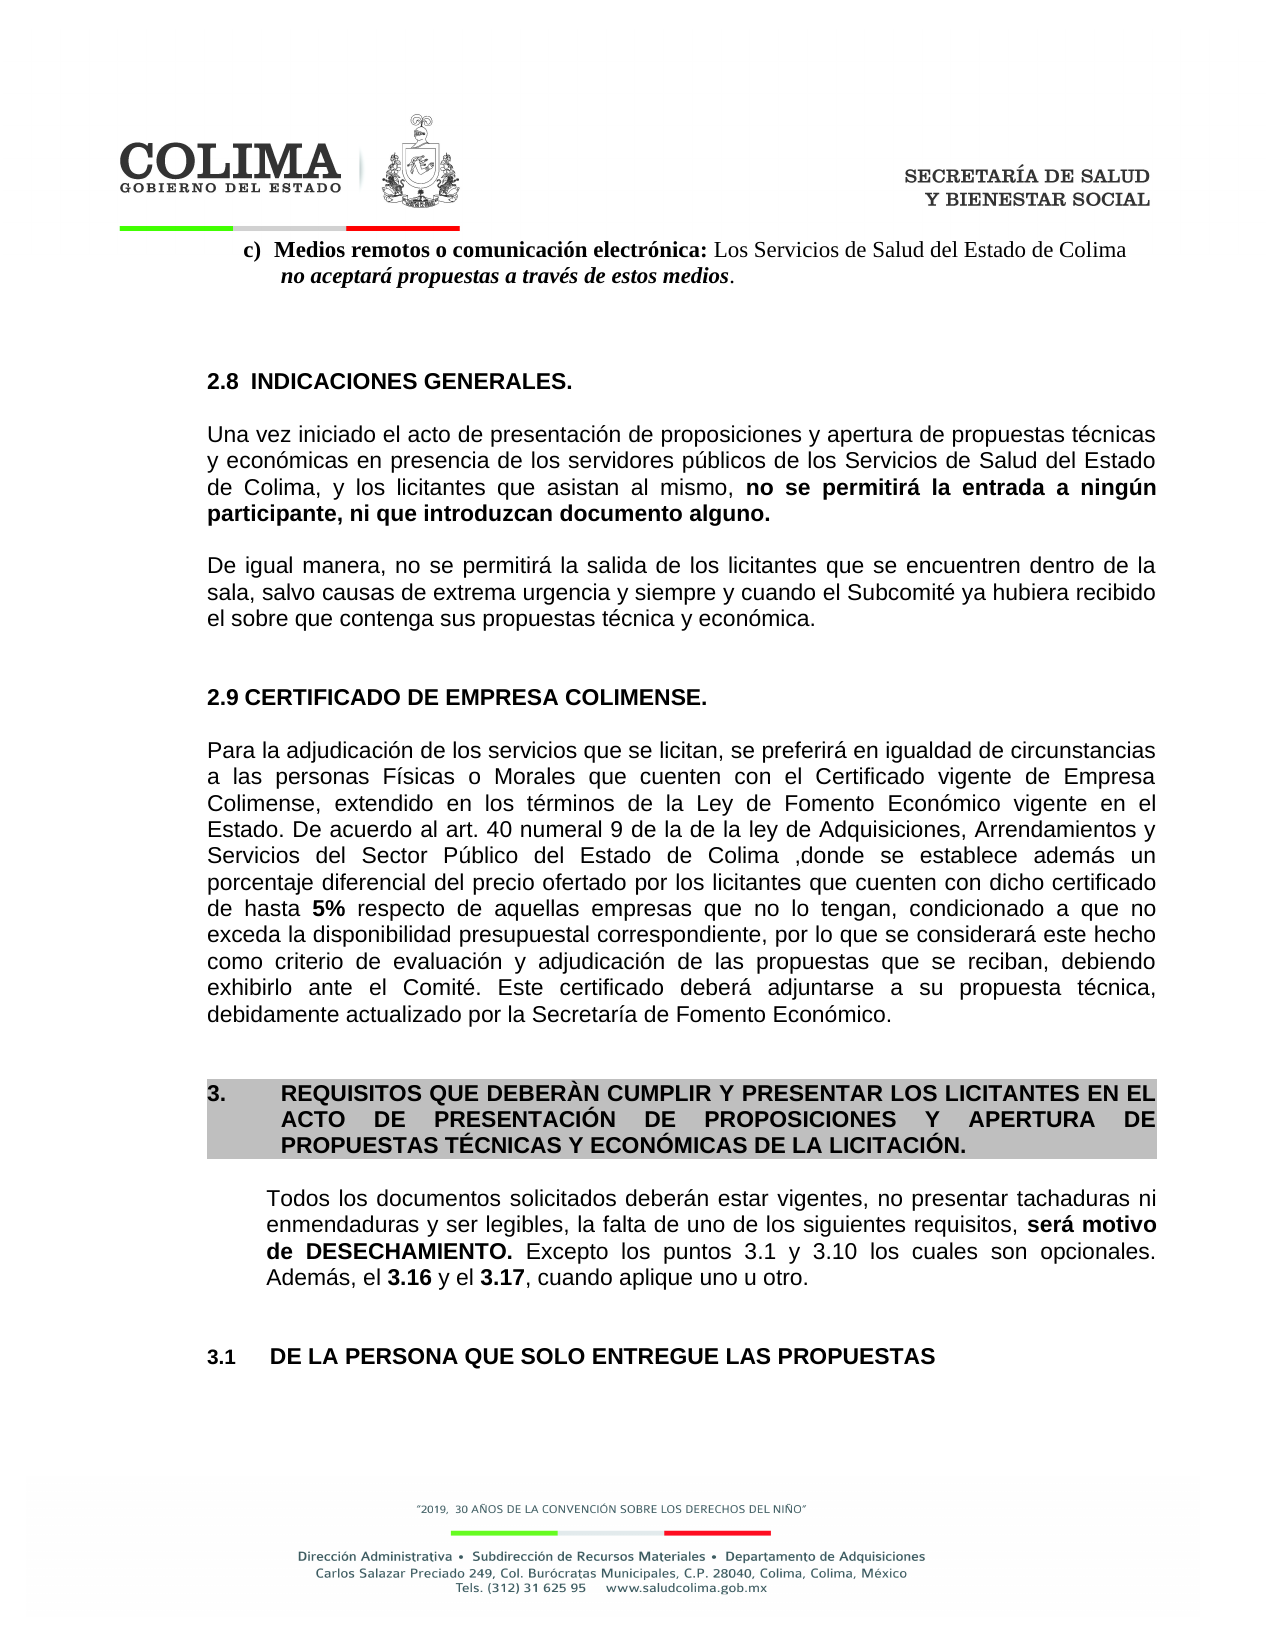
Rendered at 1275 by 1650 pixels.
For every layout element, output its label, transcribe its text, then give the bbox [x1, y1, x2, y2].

text Una vez iniciado el acto de presentación de proposiciones y apertura de propuestas técnicas y económicas en presencia de los servidores públicos de los Servicios de Salud del Estado de Colima, y los licitantes que asistan al mismo, no se permitirá la entrada a ningún participante, ni que introduzcan documento alguno. [207, 421, 1157, 526]
text Para la adjudicación de los servicios que se licitan, se preferirá en igualdad de circunstancias a las personas Físicas o Morales que cuenten con el Certificado vigente de Empresa Colimense, extendido en los términos de la Ley de Fomento Económico vigente en el Estado. De acuerdo al art. 40 numeral 9 de la de la ley de Adquisiciones, Arrendamientos y Servicios del Sector Público del Estado de Colima ,donde se establece además un porcentaje diferencial del precio ofertado por los licitantes que cuenten con dicho certificado de hasta 5% respecto de aquellas empresas que no lo tengan, condicionado a que no exceda la disponibilidad presupuestal correspondiente, por lo que se considerará este hecho como criterio de evaluación y adjudicación de las propuestas que se reciban, debiendo exhibirlo ante el Comité. Este certificado deberá adjuntarse a su propuesta técnica, debidamente actualizado por la Secretaría de Fomento Económico. [207, 737, 1157, 1027]
picture [25, 1476, 1200, 1617]
text 3. Requisitos que deberÀn cumplir Y PRESENTAR los licitantes en el ACTO DE PRESENTACIÓN DE PROPOSICIONES Y APERTURA DE PROPUESTAS TÉCNICAS y económicas DE la Licitación. [207, 1079, 1157, 1159]
picture [3, 29, 1267, 255]
list DE LA PERSONA QUE SOLO ENTREGUE LAS PROPUESTAS [207, 1343, 1157, 1369]
list CERTIFICADO DE EMPRESA COLIMENSE. [207, 684, 1157, 711]
list Medios remotos o comunicación electrónica: Los Servicios de Salud del Estado de Colima no aceptará propuestas a través de estos medios. [243, 236, 1157, 289]
text De igual manera, no se permitirá la salida de los licitantes que se encuentren dentro de la sala, salvo causas de extrema urgencia y siempre y cuando el Subcomité ya hubiera recibido el sobre que contenga sus propuestas técnica y económica. [207, 552, 1157, 632]
list INDICACIONES GENERALES. [207, 368, 1157, 394]
text Todos los documentos solicitados deberán estar vigentes, no presentar tachaduras ni enmendaduras y ser legibles, la falta de uno de los siguientes requisitos, será motivo de DESECHAMIENTO. Excepto los puntos 3.1 y 3.10 los cuales son opcionales. Además, el 3.16 y el 3.17, cuando aplique uno u otro. [266, 1185, 1157, 1290]
